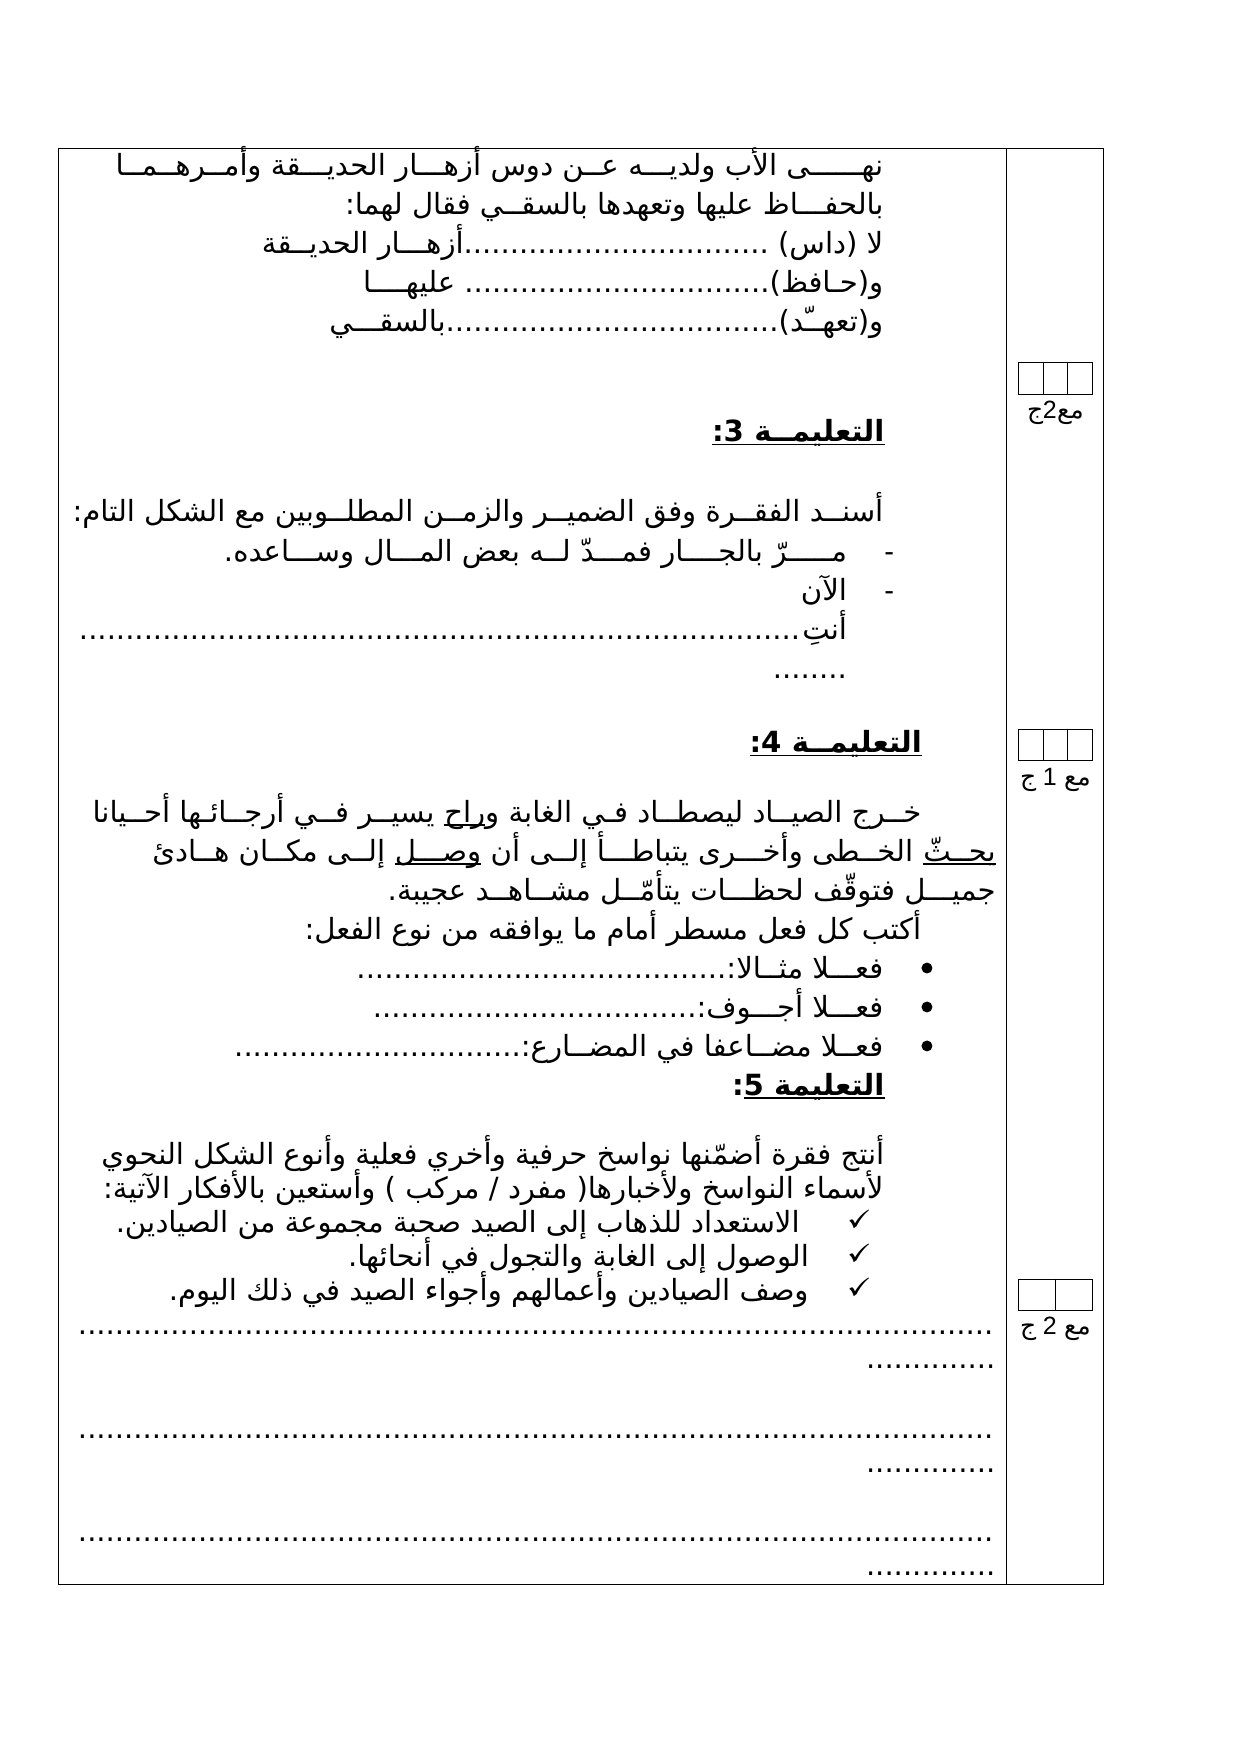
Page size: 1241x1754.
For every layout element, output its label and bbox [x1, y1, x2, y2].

table_header [59, 149, 1006, 1584]
table_header [1007, 149, 1103, 1584]
